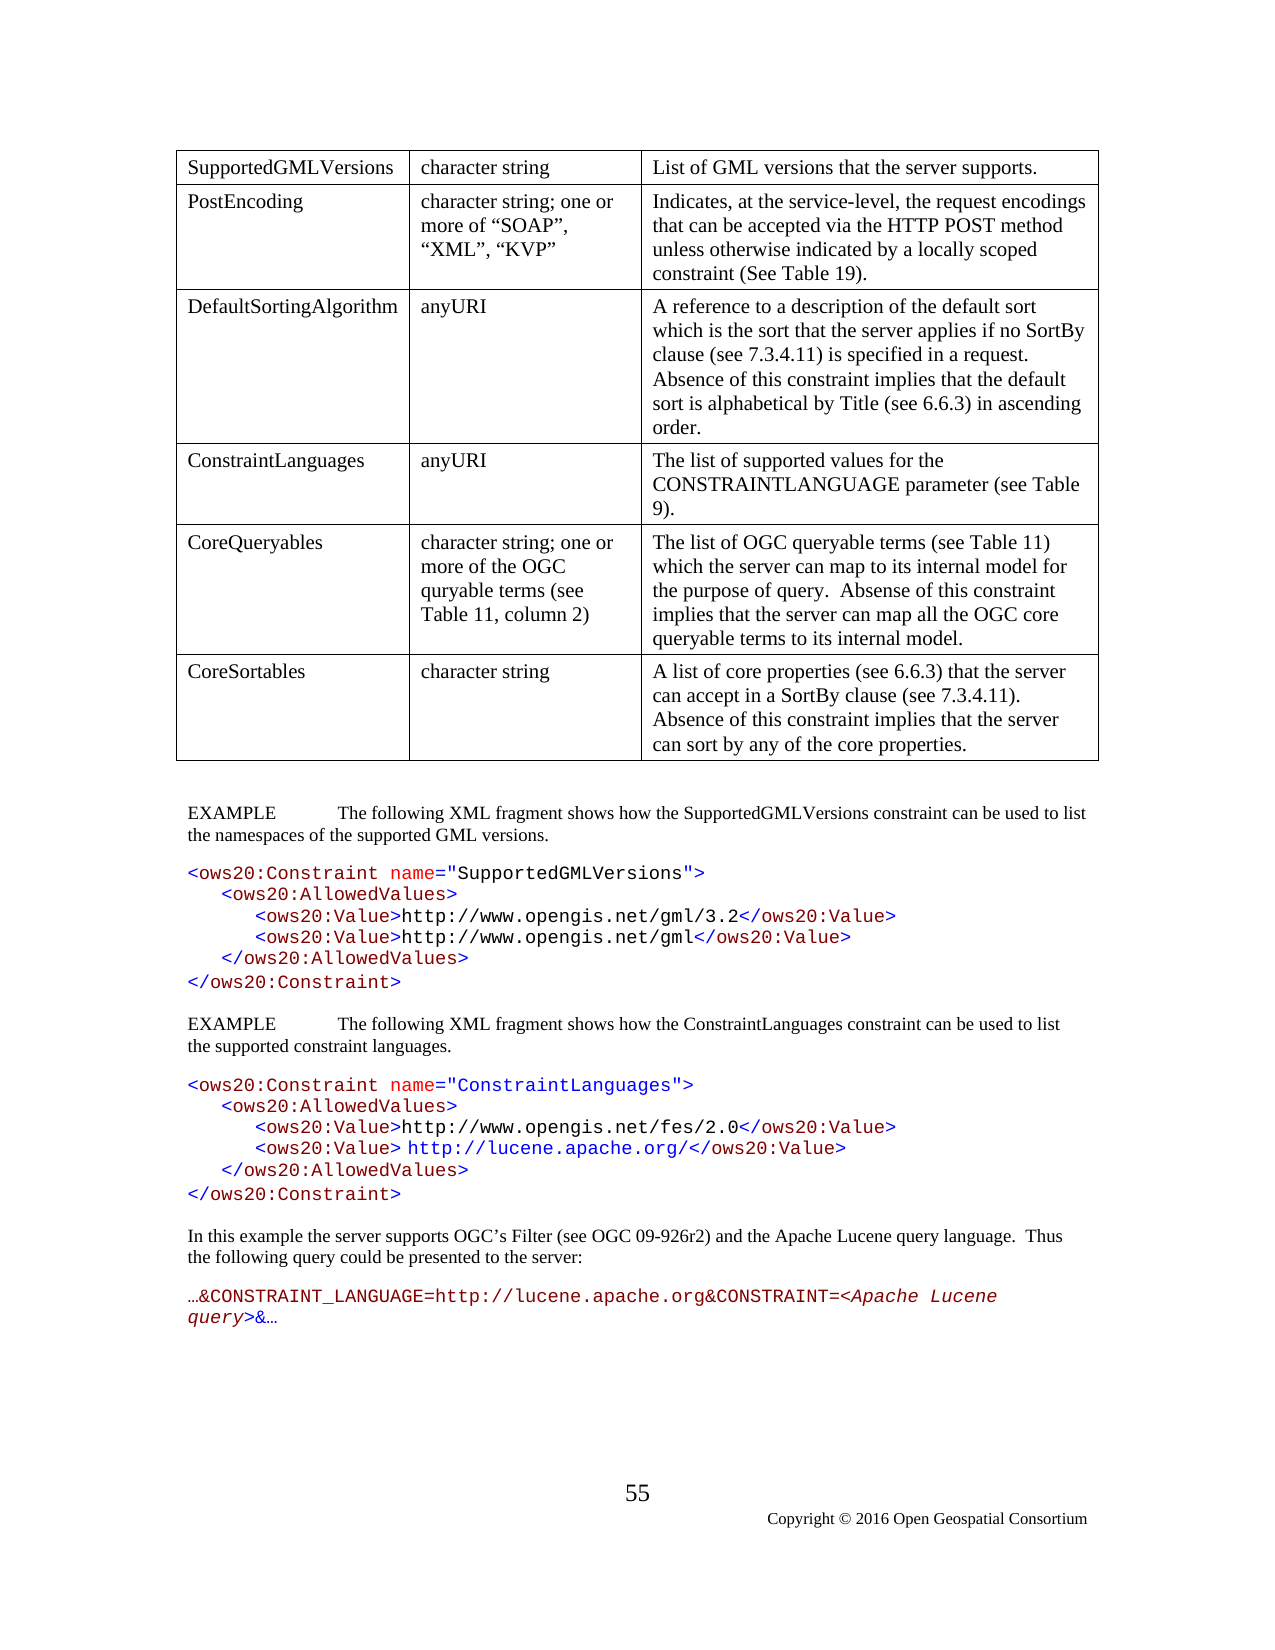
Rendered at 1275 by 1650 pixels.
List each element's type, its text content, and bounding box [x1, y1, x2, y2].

text <ows20:Value> http://lucene.apache.org/</ows20:Value> [187, 1139, 1087, 1160]
text </ows20:Constraint> [187, 970, 1087, 994]
text …&CONSTRAINT_LANGUAGE=http://lucene.apache.org&CONSTRAINT=<Apache Lucene query>&… [187, 1287, 1087, 1329]
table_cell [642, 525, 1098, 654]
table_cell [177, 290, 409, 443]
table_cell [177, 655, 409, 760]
text <ows20:AllowedValues> [187, 885, 1087, 906]
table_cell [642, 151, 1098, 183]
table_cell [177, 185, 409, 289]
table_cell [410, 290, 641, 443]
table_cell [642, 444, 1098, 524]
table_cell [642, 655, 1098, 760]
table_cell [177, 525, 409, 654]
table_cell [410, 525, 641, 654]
text <ows20:AllowedValues> [187, 1097, 1087, 1118]
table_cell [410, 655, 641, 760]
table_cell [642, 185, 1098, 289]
text EXAMPLE The following XML fragment shows how the ConstraintLanguages constraint can be used to list the supported constraint languages. [187, 1013, 1087, 1057]
text In this example the server supports OGC’s Filter (see OGC 09-926r2) and the Apache Lucene query language. Thus the following query could be presented to the server: [187, 1224, 1087, 1268]
text <ows20:Value>http://www.opengis.net/gml</ows20:Value> [187, 928, 1087, 949]
text EXAMPLE The following XML fragment shows how the SupportedGMLVersions constraint can be used to list the namespaces of the supported GML versions. [187, 801, 1087, 845]
text <ows20:Constraint name="ConstraintLanguages"> [187, 1075, 1087, 1097]
text <ows20:Constraint name="SupportedGMLVersions"> [187, 864, 1087, 885]
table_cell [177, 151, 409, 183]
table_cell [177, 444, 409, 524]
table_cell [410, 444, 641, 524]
text <ows20:Value>http://www.opengis.net/gml/3.2</ows20:Value> [187, 906, 1087, 928]
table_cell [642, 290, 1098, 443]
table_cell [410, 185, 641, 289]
text </ows20:AllowedValues> [187, 949, 1087, 970]
text <ows20:Value>http://www.opengis.net/fes/2.0</ows20:Value> [187, 1118, 1087, 1139]
text </ows20:AllowedValues> [187, 1160, 1087, 1182]
text </ows20:Constraint> [187, 1182, 1087, 1206]
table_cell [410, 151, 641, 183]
